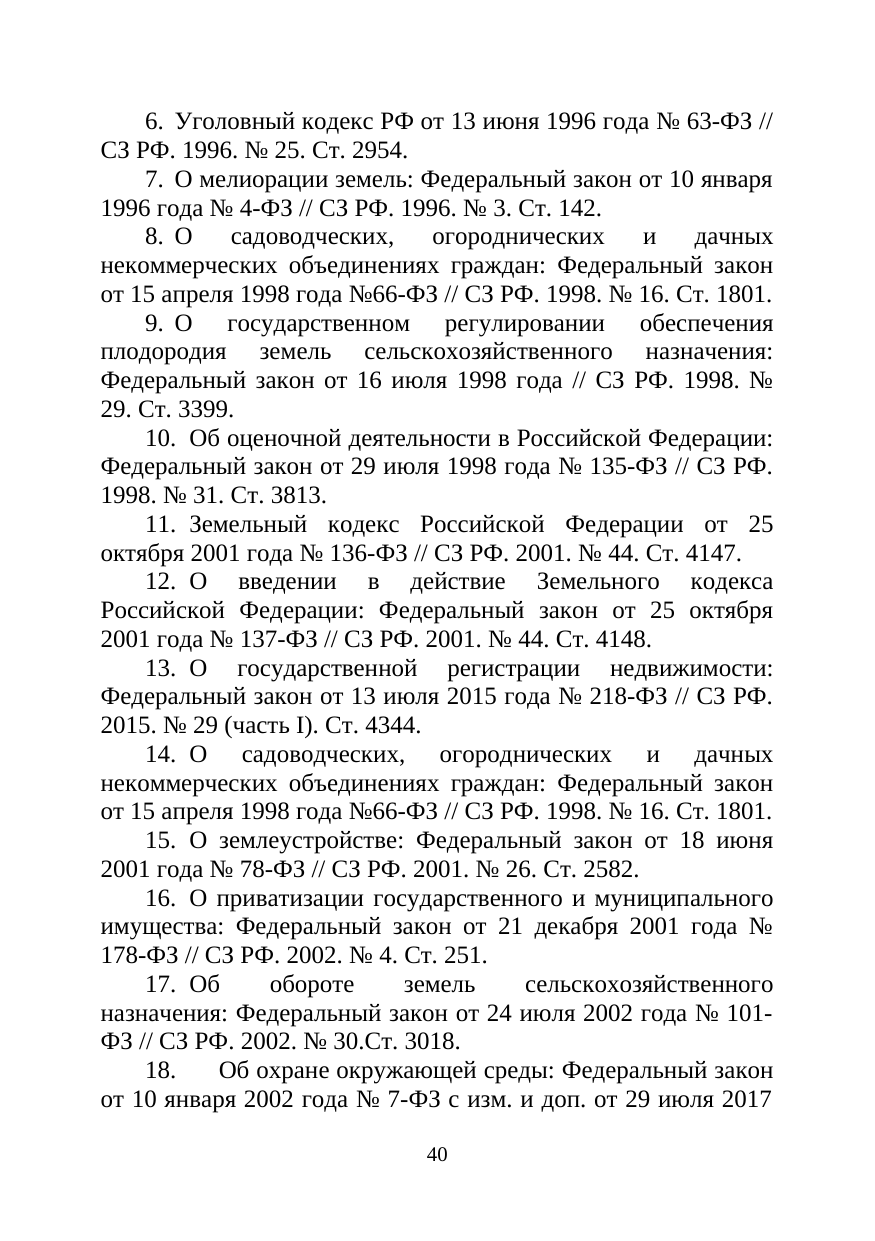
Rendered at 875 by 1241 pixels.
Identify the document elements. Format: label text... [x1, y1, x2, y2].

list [100, 1055, 774, 1113]
list О землеустройстве: Федеральный закон от 18 июня 2001 года № 78-ФЗ // СЗ РФ. 2001. № 26. Ст. 2582. [100, 825, 774, 883]
list О садоводческих, огороднических и дачных некоммерческих объединениях граждан: Федеральный закон от 15 апреля 1998 года №66-ФЗ // СЗ РФ. 1998. № 16. Ст. 1801. [100, 221, 774, 308]
list Земельный кодекс Российской Федерации от 25 октября 2001 года № 136-ФЗ // СЗ РФ. 2001. № 44. Ст. 4147. [100, 509, 774, 566]
list О государственном регулировании обеспечения плодородия земель сельскохозяйственного назначения: Федеральный закон от 16 июля 1998 года // СЗ РФ. 1998. № 29. Ст. 3399. [100, 308, 774, 423]
list Об обороте земель сельскохозяйственного назначения: Федеральный закон от 24 июля 2002 года № 101-ФЗ // СЗ РФ. 2002. № 30.Ст. 3018. [100, 969, 774, 1055]
list Уголовный кодекс РФ от 13 июня 1996 года № 63-ФЗ // СЗ РФ. 1996. № 25. Ст. 2954. [100, 106, 774, 164]
list О садоводческих, огороднических и дачных некоммерческих объединениях граждан: Федеральный закон от 15 апреля 1998 года №66-ФЗ // СЗ РФ. 1998. № 16. Ст. 1801. [100, 739, 774, 825]
list О мелиорации земель: Федеральный закон от 10 января 1996 года № 4-ФЗ // СЗ РФ. 1996. № 3. Ст. 142. [100, 164, 774, 221]
list О государственной регистрации недвижимости: Федеральный закон от 13 июля 2015 года № 218-ФЗ // СЗ РФ. 2015. № 29 (часть I). Cт. 4344. [100, 653, 774, 739]
list О введении в действие Земельного кодекса Российской Федерации: Федеральный закон от 25 октября 2001 года № 137-ФЗ // СЗ РФ. 2001. № 44. Ст. 4148. [100, 566, 774, 653]
list Об оценочной деятельности в Российской Федерации: Федеральный закон от 29 июля 1998 года № 135-ФЗ // СЗ РФ. 1998. № 31. Ст. 3813. [100, 423, 774, 509]
list О приватизации государственного и муниципального имущества: Федеральный закон от 21 декабря 2001 года № 178-ФЗ // СЗ РФ. 2002. № 4. Ст. 251. [100, 883, 774, 969]
